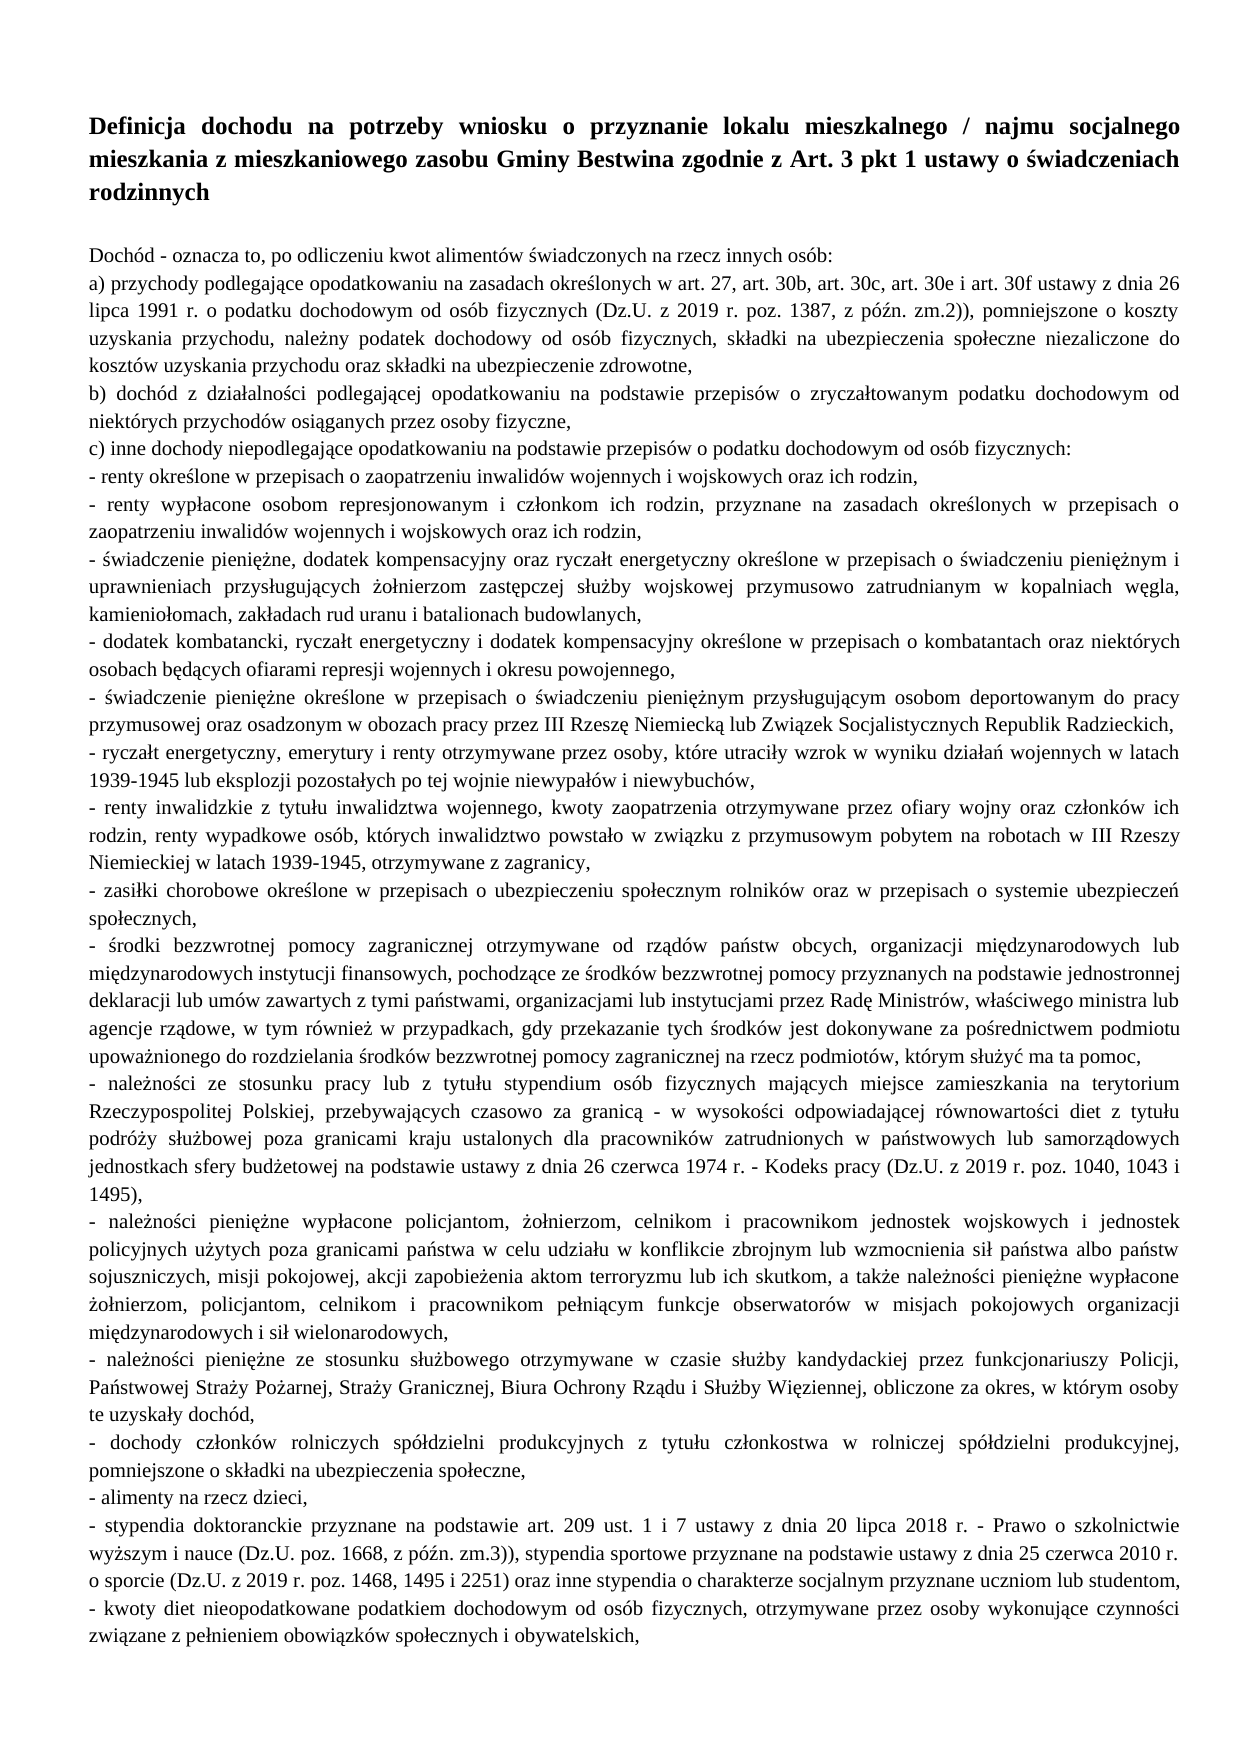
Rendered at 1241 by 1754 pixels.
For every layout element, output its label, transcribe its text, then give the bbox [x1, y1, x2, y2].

text - alimenty na rzecz dzieci, [89, 1485, 1181, 1509]
text Dochód - oznacza to, po odliczeniu kwot alimentów świadczonych na rzecz innych osób: [89, 243, 1181, 267]
text - stypendia doktoranckie przyznane na podstawie art. 209 ust. 1 i 7 ustawy z dnia 20 lipca 2018 r. - Prawo o szkolnictwie wyższym i nauce (Dz.U. poz. 1668, z późn. zm.3)), stypendia sportowe przyznane na podstawie ustawy z dnia 25 czerwca 2010 r. o sporcie (Dz.U. z 2019 r. poz. 1468, 1495 i 2251) oraz inne stypendia o charakterze socjalnym przyznane uczniom lub studentom, [89, 1513, 1181, 1592]
text - renty określone w przepisach o zaopatrzeniu inwalidów wojennych i wojskowych oraz ich rodzin, [89, 464, 1181, 488]
text b) dochód z działalności podlegającej opodatkowaniu na podstawie przepisów o zryczałtowanym podatku dochodowym od niektórych przychodów osiąganych przez osoby fizyczne, [89, 381, 1181, 433]
text - renty inwalidzkie z tytułu inwalidztwa wojennego, kwoty zaopatrzenia otrzymywane przez ofiary wojny oraz członków ich rodzin, renty wypadkowe osób, których inwalidztwo powstało w związku z przymusowym pobytem na robotach w III Rzeszy Niemieckiej w latach 1939-1945, otrzymywane z zagranicy, [89, 795, 1181, 874]
text - zasiłki chorobowe określone w przepisach o ubezpieczeniu społecznym rolników oraz w przepisach o systemie ubezpieczeń społecznych, [89, 878, 1181, 929]
text - kwoty diet nieopodatkowane podatkiem dochodowym od osób fizycznych, otrzymywane przez osoby wykonujące czynności związane z pełnieniem obowiązków społecznych i obywatelskich, [89, 1596, 1181, 1647]
text - należności pieniężne wypłacone policjantom, żołnierzom, celnikom i pracownikom jednostek wojskowych i jednostek policyjnych użytych poza granicami państwa w celu udziału w konflikcie zbrojnym lub wzmocnienia sił państwa albo państw sojuszniczych, misji pokojowej, akcji zapobieżenia aktom terroryzmu lub ich skutkom, a także należności pieniężne wypłacone żołnierzom, policjantom, celnikom i pracownikom pełniącym funkcje obserwatorów w misjach pokojowych organizacji międzynarodowych i sił wielonarodowych, [89, 1209, 1181, 1344]
text - dodatek kombatancki, ryczałt energetyczny i dodatek kompensacyjny określone w przepisach o kombatantach oraz niektórych osobach będących ofiarami represji wojennych i okresu powojennego, [89, 629, 1181, 681]
text - świadczenie pieniężne określone w przepisach o świadczeniu pieniężnym przysługującym osobom deportowanym do pracy przymusowej oraz osadzonym w obozach pracy przez III Rzeszę Niemiecką lub Związek Socjalistycznych Republik Radzieckich, [89, 685, 1181, 736]
text - należności ze stosunku pracy lub z tytułu stypendium osób fizycznych mających miejsce zamieszkania na terytorium Rzeczypospolitej Polskiej, przebywających czasowo za granicą - w wysokości odpowiadającej równowartości diet z tytułu podróży służbowej poza granicami kraju ustalonych dla pracowników zatrudnionych w państwowych lub samorządowych jednostkach sfery budżetowej na podstawie ustawy z dnia 26 czerwca 1974 r. - Kodeks pracy (Dz.U. z 2019 r. poz. 1040, 1043 i 1495), [89, 1071, 1181, 1206]
text - świadczenie pieniężne, dodatek kompensacyjny oraz ryczałt energetyczny określone w przepisach o świadczeniu pieniężnym i uprawnieniach przysługujących żołnierzom zastępczej służby wojskowej przymusowo zatrudnianym w kopalniach węgla, kamieniołomach, zakładach rud uranu i batalionach budowlanych, [89, 547, 1181, 626]
text a) przychody podlegające opodatkowaniu na zasadach określonych w art. 27, art. 30b, art. 30c, art. 30e i art. 30f ustawy z dnia 26 lipca 1991 r. o podatku dochodowym od osób fizycznych (Dz.U. z 2019 r. poz. 1387, z późn. zm.2)), pomniejszone o koszty uzyskania przychodu, należny podatek dochodowy od osób fizycznych, składki na ubezpieczenia społeczne niezaliczone do kosztów uzyskania przychodu oraz składki na ubezpieczenie zdrowotne, [89, 271, 1181, 377]
text - ryczałt energetyczny, emerytury i renty otrzymywane przez osoby, które utraciły wzrok w wyniku działań wojennych w latach 1939-1945 lub eksplozji pozostałych po tej wojnie niewypałów i niewybuchów, [89, 740, 1181, 792]
text Definicja dochodu na potrzeby wniosku o przyznanie lokalu mieszkalnego / najmu socjalnego mieszkania z mieszkaniowego zasobu Gminy Bestwina zgodnie z Art. 3 pkt 1 ustawy o świadczeniach rodzinnych [89, 111, 1181, 206]
text - środki bezzwrotnej pomocy zagranicznej otrzymywane od rządów państw obcych, organizacji międzynarodowych lub międzynarodowych instytucji finansowych, pochodzące ze środków bezzwrotnej pomocy przyznanych na podstawie jednostronnej deklaracji lub umów zawartych z tymi państwami, organizacjami lub instytucjami przez Radę Ministrów, właściwego ministra lub agencje rządowe, w tym również w przypadkach, gdy przekazanie tych środków jest dokonywane za pośrednictwem podmiotu upoważnionego do rozdzielania środków bezzwrotnej pomocy zagranicznej na rzecz podmiotów, którym służyć ma ta pomoc, [89, 933, 1181, 1068]
text - dochody członków rolniczych spółdzielni produkcyjnych z tytułu członkostwa w rolniczej spółdzielni produkcyjnej, pomniejszone o składki na ubezpieczenia społeczne, [89, 1430, 1181, 1482]
text - renty wypłacone osobom represjonowanym i członkom ich rodzin, przyznane na zasadach określonych w przepisach o zaopatrzeniu inwalidów wojennych i wojskowych oraz ich rodzin, [89, 491, 1181, 543]
text - należności pieniężne ze stosunku służbowego otrzymywane w czasie służby kandydackiej przez funkcjonariuszy Policji, Państwowej Straży Pożarnej, Straży Granicznej, Biura Ochrony Rządu i Służby Więziennej, obliczone za okres, w którym osoby te uzyskały dochód, [89, 1347, 1181, 1426]
text c) inne dochody niepodlegające opodatkowaniu na podstawie przepisów o podatku dochodowym od osób fizycznych: [89, 436, 1181, 460]
